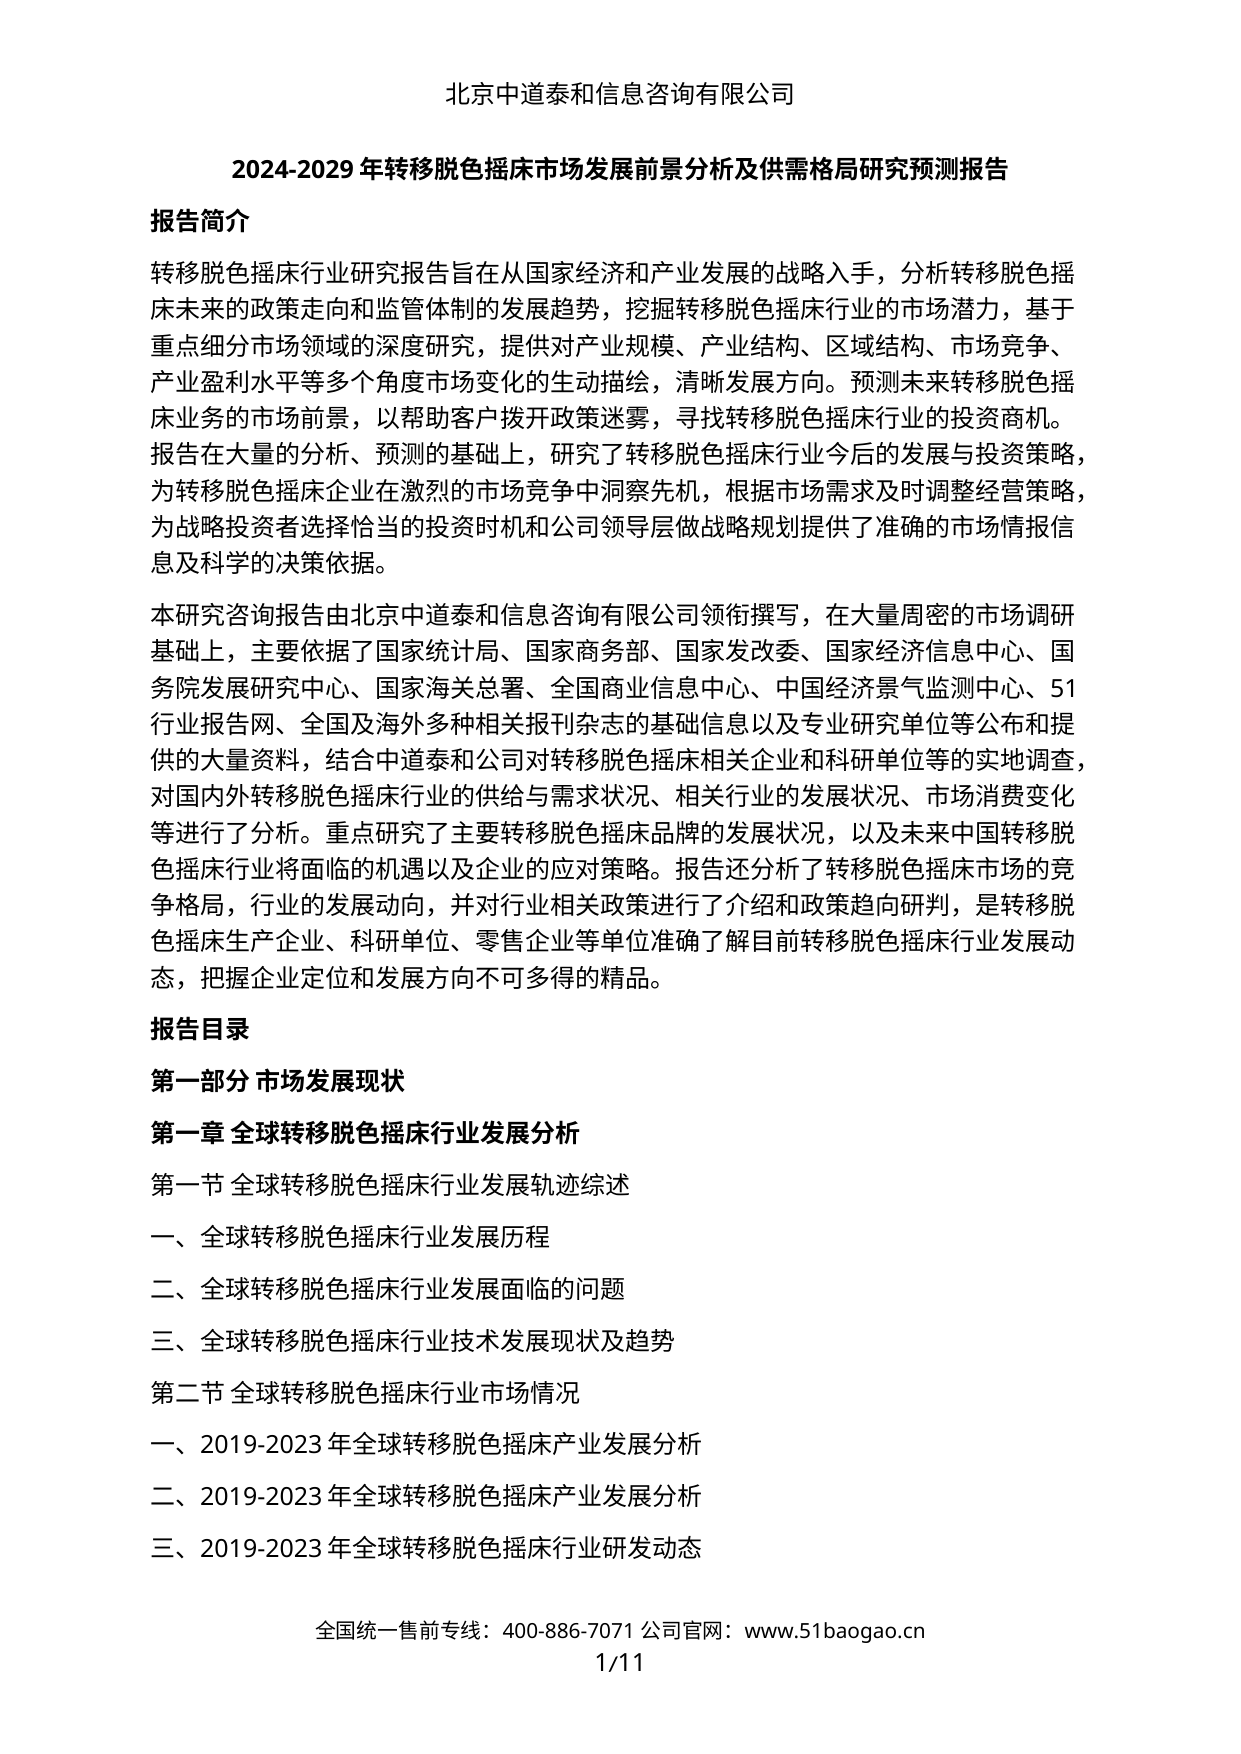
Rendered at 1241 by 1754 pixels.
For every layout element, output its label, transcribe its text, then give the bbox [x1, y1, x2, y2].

text 本研究咨询报告由北京中道泰和信息咨询有限公司领衔撰写，在大量周密的市场调研基础上，主要依据了国家统计局、国家商务部、国家发改委、国家经济信息中心、国务院发展研究中心、国家海关总署、全国商业信息中心、中国经济景气监测中心、51行业报告网、全国及海外多种相关报刊杂志的基础信息以及专业研究单位等公布和提供的大量资料，结合中道泰和公司对转移脱色摇床相关企业和科研单位等的实地调查，对国内外转移脱色摇床行业的供给与需求状况、相关行业的发展状况、市场消费变化等进行了分析。重点研究了主要转移脱色摇床品牌的发展状况，以及未来中国转移脱色摇床行业将面临的机遇以及企业的应对策略。报告还分析了转移脱色摇床市场的竞争格局，行业的发展动向，并对行业相关政策进行了介绍和政策趋向研判，是转移脱色摇床生产企业、科研单位、零售企业等单位准确了解目前转移脱色摇床行业发展动态，把握企业定位和发展方向不可多得的精品。 [150, 596, 1090, 994]
text 2024-2029年转移脱色摇床市场发展前景分析及供需格局研究预测报告 [150, 150, 1090, 186]
text 报告目录 [150, 1010, 1090, 1046]
text 二、2019-2023年全球转移脱色摇床产业发展分析 [150, 1477, 1090, 1513]
text 第一章 全球转移脱色摇床行业发展分析 [150, 1114, 1090, 1150]
text 一、2019-2023年全球转移脱色摇床产业发展分析 [150, 1425, 1090, 1461]
text 一、全球转移脱色摇床行业发展历程 [150, 1217, 1090, 1254]
text 三、2019-2023年全球转移脱色摇床行业研发动态 [150, 1529, 1090, 1565]
text 第二节 全球转移脱色摇床行业市场情况 [150, 1373, 1090, 1409]
text 转移脱色摇床行业研究报告旨在从国家经济和产业发展的战略入手，分析转移脱色摇床未来的政策走向和监管体制的发展趋势，挖掘转移脱色摇床行业的市场潜力，基于重点细分市场领域的深度研究，提供对产业规模、产业结构、区域结构、市场竞争、产业盈利水平等多个角度市场变化的生动描绘，清晰发展方向。预测未来转移脱色摇床业务的市场前景，以帮助客户拨开政策迷雾，寻找转移脱色摇床行业的投资商机。报告在大量的分析、预测的基础上，研究了转移脱色摇床行业今后的发展与投资策略，为转移脱色摇床企业在激烈的市场竞争中洞察先机，根据市场需求及时调整经营策略，为战略投资者选择恰当的投资时机和公司领导层做战略规划提供了准确的市场情报信息及科学的决策依据。 [150, 254, 1090, 580]
text 第一部分 市场发展现状 [150, 1062, 1090, 1098]
text 报告简介 [150, 202, 1090, 238]
text 三、全球转移脱色摇床行业技术发展现状及趋势 [150, 1321, 1090, 1357]
text 二、全球转移脱色摇床行业发展面临的问题 [150, 1269, 1090, 1306]
text 第一节 全球转移脱色摇床行业发展轨迹综述 [150, 1166, 1090, 1202]
